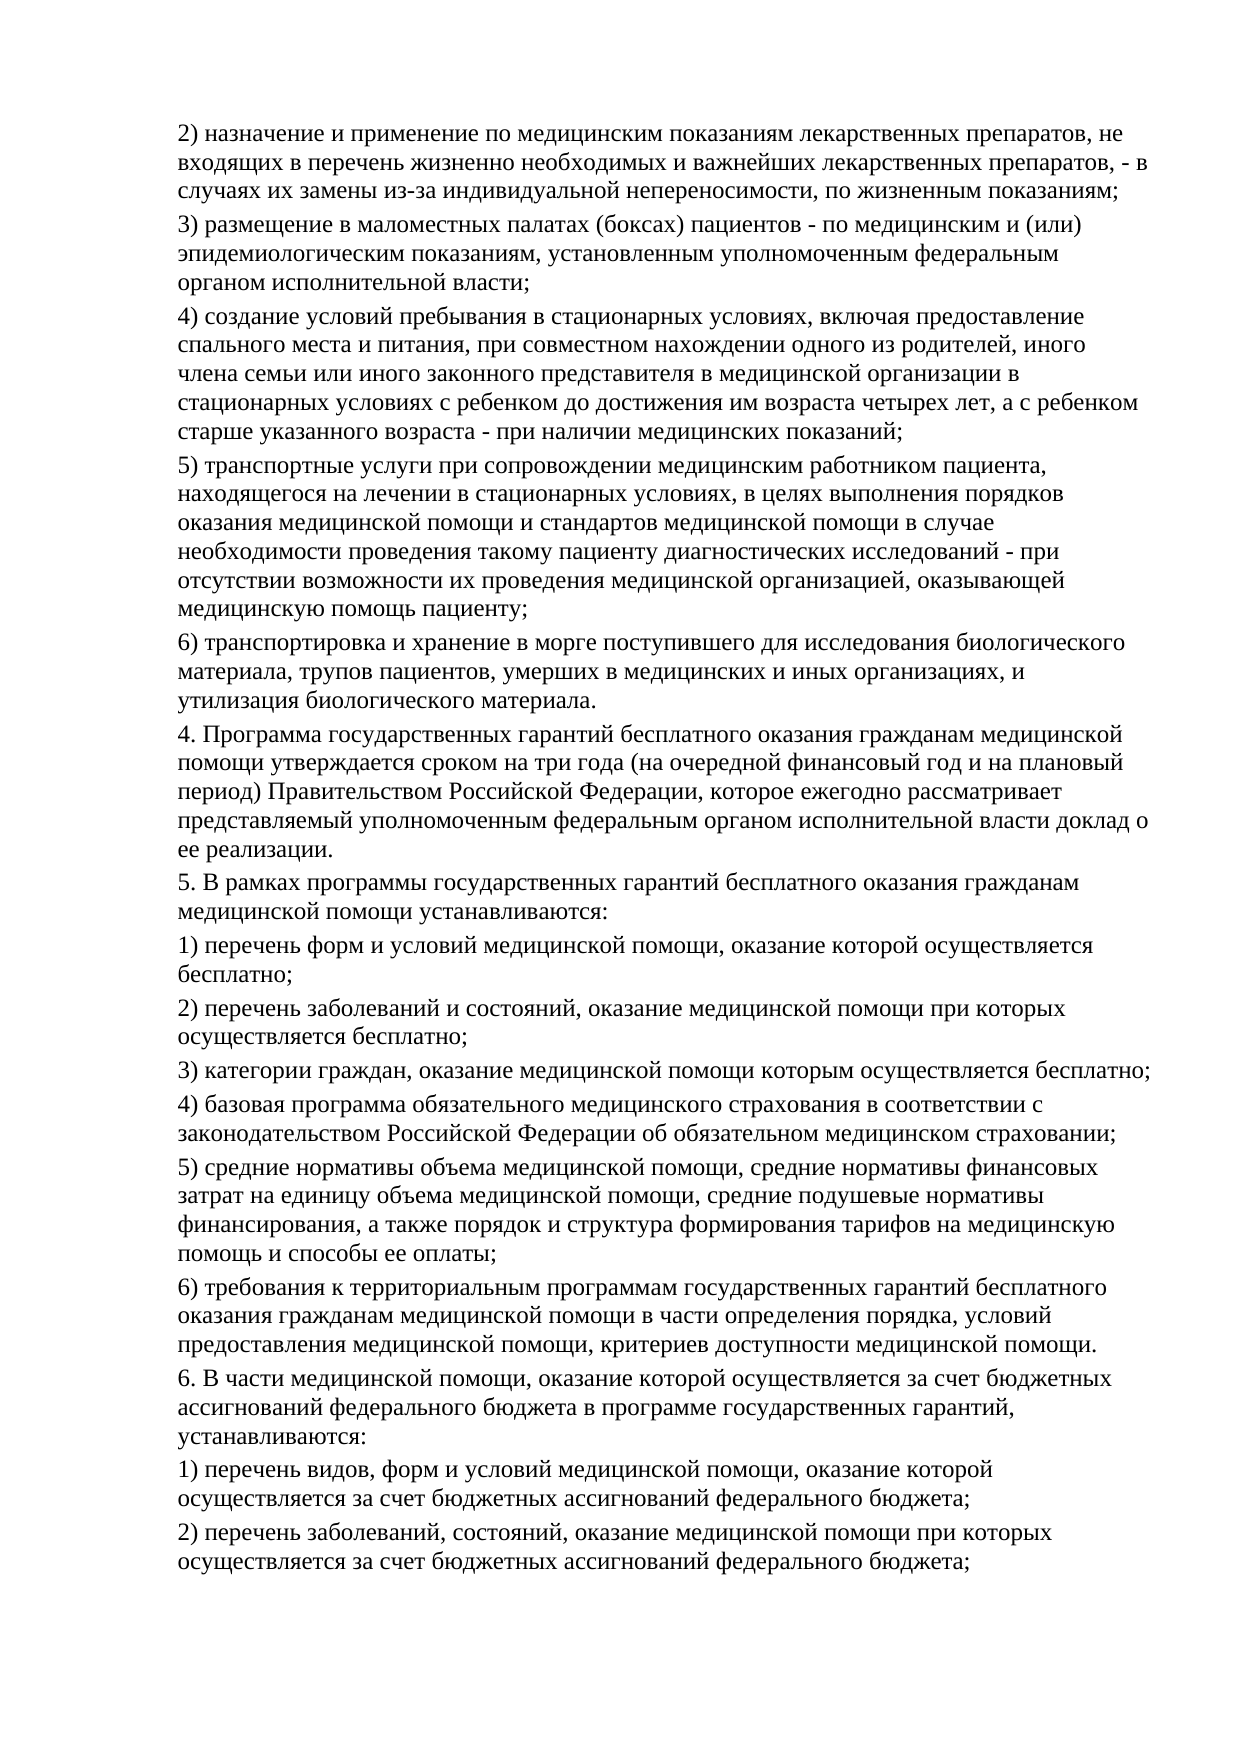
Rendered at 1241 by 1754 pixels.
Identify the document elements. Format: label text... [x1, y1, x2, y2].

text 4. Программа государственных гарантий бесплатного оказания гражданам медицинской помощи утверждается сроком на три года (на очередной финансовый год и на плановый период) Правительством Российской Федерации, которое ежегодно рассматривает представляемый уполномоченным федеральным органом исполнительной власти доклад о ее реализации. [177, 719, 1152, 862]
text 5) средние нормативы объема медицинской помощи, средние нормативы финансовых затрат на единицу объема медицинской помощи, средние подушевые нормативы финансирования, а также порядок и структура формирования тарифов на медицинскую помощь и способы ее оплаты; [177, 1152, 1152, 1267]
text 2) перечень заболеваний и состояний, оказание медицинской помощи при которых осуществляется бесплатно; [177, 993, 1152, 1050]
text 3) размещение в маломестных палатах (боксах) пациентов - по медицинским и (или) эпидемиологическим показаниям, установленным уполномоченным федеральным органом исполнительной власти; [177, 209, 1152, 296]
text 4) базовая программа обязательного медицинского страхования в соответствии с законодательством Российской Федерации об обязательном медицинском страховании; [177, 1089, 1152, 1147]
text 5) транспортные услуги при сопровождении медицинским работником пациента, находящегося на лечении в стационарных условиях, в целях выполнения порядков оказания медицинской помощи и стандартов медицинской помощи в случае необходимости проведения такому пациенту диагностических исследований - при отсутствии возможности их проведения медицинской организацией, оказывающей медицинскую помощь пациенту; [177, 450, 1152, 622]
text 1) перечень форм и условий медицинской помощи, оказание которой осуществляется бесплатно; [177, 930, 1152, 988]
text 6) транспортировка и хранение в морге поступившего для исследования биологического материала, трупов пациентов, умерших в медицинских и иных организациях, и утилизация биологического материала. [177, 627, 1152, 713]
text 6) требования к территориальным программам государственных гарантий бесплатного оказания гражданам медицинской помощи в части определения порядка, условий предоставления медицинской помощи, критериев доступности медицинской помощи. [177, 1272, 1152, 1358]
text 1) перечень видов, форм и условий медицинской помощи, оказание которой осуществляется за счет бюджетных ассигнований федерального бюджета; [177, 1454, 1152, 1512]
text 2) перечень заболеваний, состояний, оказание медицинской помощи при которых осуществляется за счет бюджетных ассигнований федерального бюджета; [177, 1517, 1152, 1575]
text 4) создание условий пребывания в стационарных условиях, включая предоставление спального места и питания, при совместном нахождении одного из родителей, иного члена семьи или иного законного представителя в медицинской организации в стационарных условиях с ребенком до достижения им возраста четырех лет, а с ребенком старше указанного возраста - при наличии медицинских показаний; [177, 301, 1152, 444]
text 6. В части медицинской помощи, оказание которой осуществляется за счет бюджетных ассигнований федерального бюджета в программе государственных гарантий, устанавливаются: [177, 1363, 1152, 1449]
text 5. В рамках программы государственных гарантий бесплатного оказания гражданам медицинской помощи устанавливаются: [177, 867, 1152, 925]
text 2) назначение и применение по медицинским показаниям лекарственных препаратов, не входящих в перечень жизненно необходимых и важнейших лекарственных препаратов, - в случаях их замены из-за индивидуальной непереносимости, по жизненным показаниям; [177, 118, 1152, 204]
text 3) категории граждан, оказание медицинской помощи которым осуществляется бесплатно; [177, 1055, 1152, 1084]
